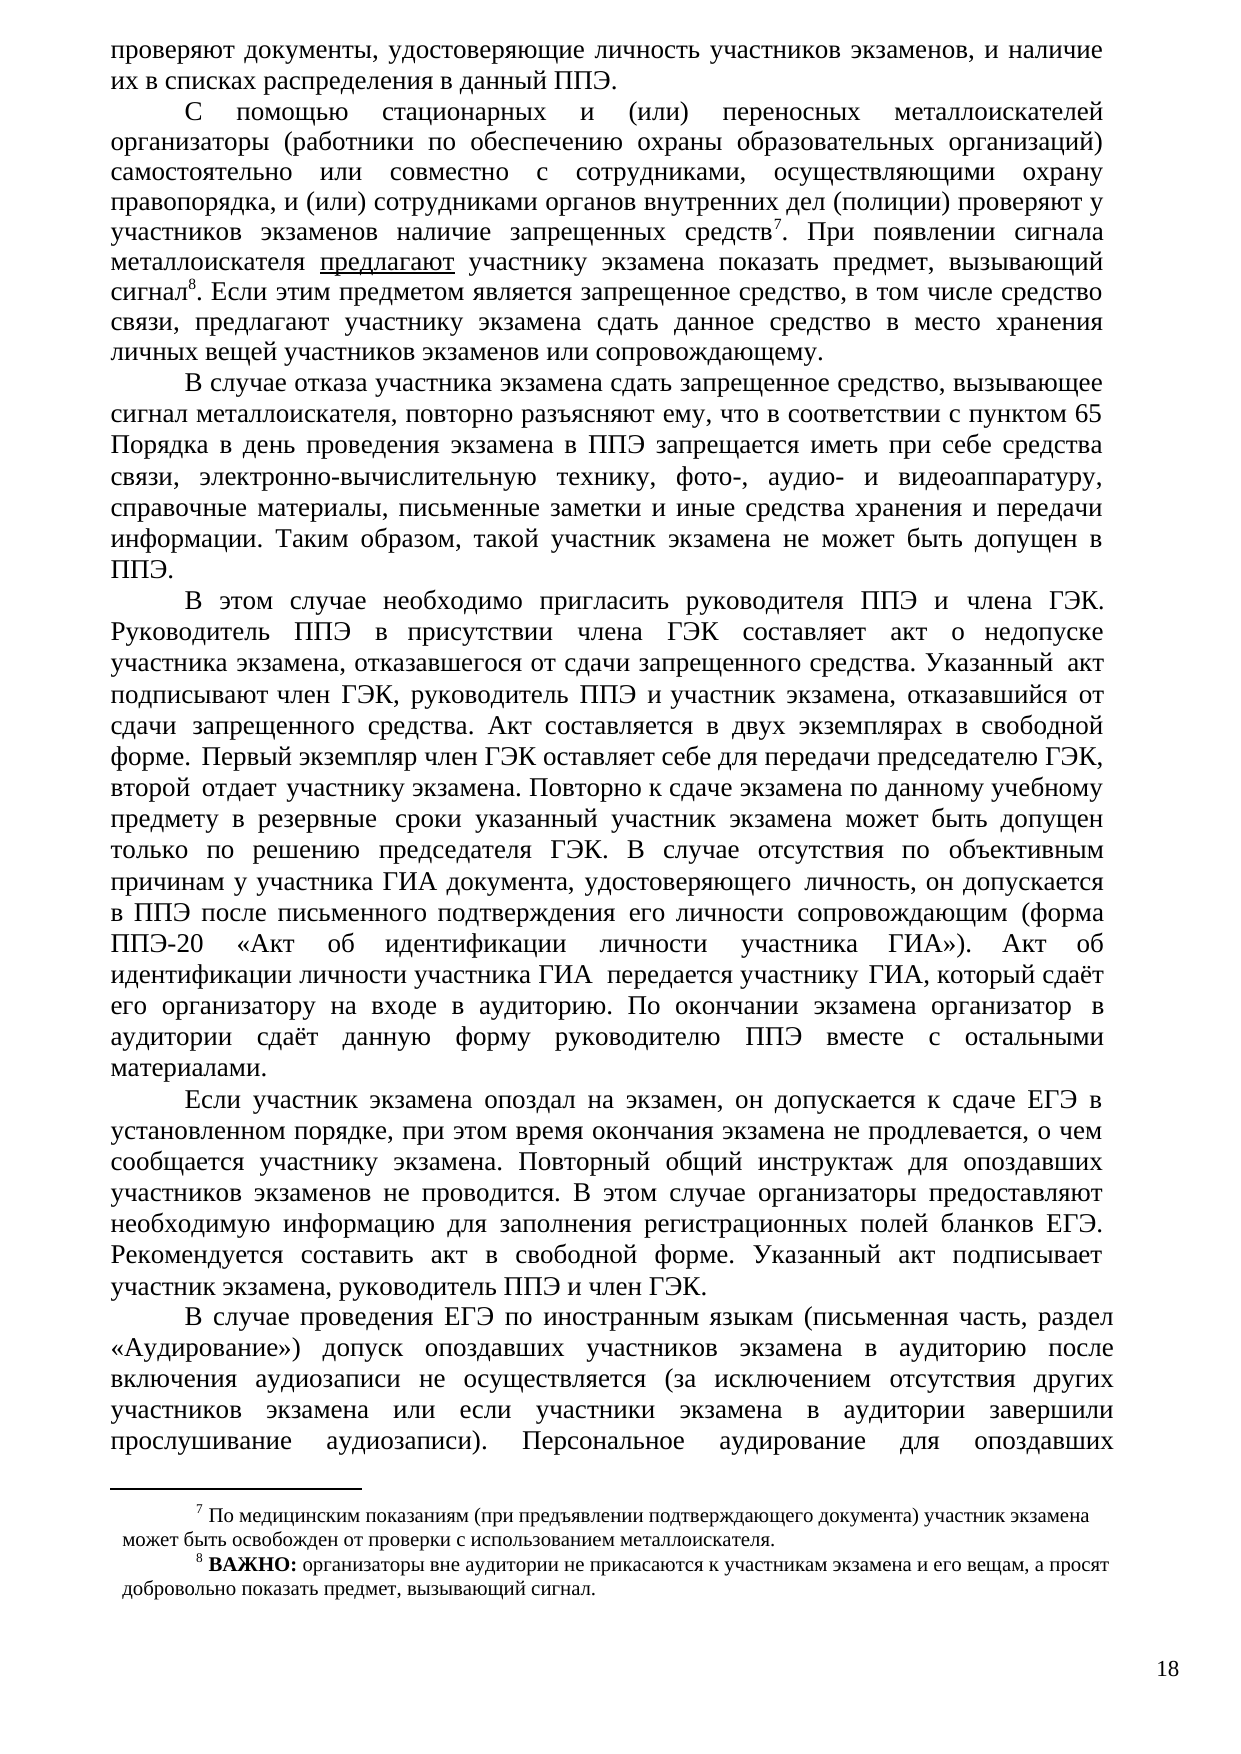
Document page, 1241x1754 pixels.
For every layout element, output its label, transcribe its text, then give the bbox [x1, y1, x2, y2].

text В этом случае необходимо пригласить руководителя ППЭ и члена ГЭК. Руководитель ППЭ в присутствии члена ГЭК составляет акт о недопуске участника экзамена, отказавшегося от сдачи запрещенного средства. Указанный акт подписывают член ГЭК, руководитель ППЭ и участник экзамена, отказавшийся от сдачи запрещенного средства. Акт составляется в двух экземплярах в свободной форме. Первый экземпляр член ГЭК оставляет себе для передачи председателю ГЭК, второй отдает участнику экзамена. Повторно к сдаче экзамена по данному учебному предмету в резервные сроки указанный участник экзамена может быть допущен только по решению председателя ГЭК. В случае отсутствия по объективным причинам у участника ГИА документа, удостоверяющего личность, он допускается в ППЭ после письменного подтверждения его личности сопровождающим (форма ППЭ-20 «Акт об идентификации личности участника ГИА»). Акт об идентификации личности участника ГИА передается участнику ГИА, который сдаёт его организатору на входе в аудиторию. По окончании экзамена организатор в аудитории сдаёт данную форму руководителю ППЭ вместе с остальными материалами. [110, 584, 1104, 1083]
text Если участник экзамена опоздал на экзамен, он допускается к сдаче ЕГЭ в установленном порядке, при этом время окончания экзамена не продлевается, о чем сообщается участнику экзамена. Повторный общий инструктаж для опоздавших участников экзаменов не проводится. В этом случае организаторы предоставляют необходимую информацию для заполнения регистрационных полей бланков ЕГЭ. Рекомендуется составить акт в свободной форме. Указанный акт подписывает участник экзамена, руководитель ППЭ и член ГЭК. [110, 1083, 1104, 1301]
text С помощью стационарных и (или) переносных металлоискателей организаторы (работники по обеспечению охраны образовательных организаций) самостоятельно или совместно с сотрудниками, осуществляющими охрану правопорядка, и (или) сотрудниками органов внутренних дел (полиции) проверяют у участников экзаменов наличие запрещенных средств. При появлении сигнала металлоискателя предлагают участнику экзамена показать предмет, вызывающий сигнал. Если этим предметом является запрещенное средство, в том числе средство связи, предлагают участнику экзамена сдать данное средство в место хранения личных вещей участников экзаменов или сопровождающему. [110, 96, 1104, 366]
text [110, 1301, 1115, 1456]
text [110, 33, 1104, 95]
text В случае отказа участника экзамена сдать запрещенное средство, вызывающее сигнал металлоискателя, повторно разъясняют ему, что в соответствии с пунктом 65 Порядка в день проведения экзамена в ППЭ запрещается иметь при себе средства связи, электронно-вычислительную технику, фото-, аудио- и видеоаппаратуру, справочные материалы, письменные заметки и иные средства хранения и передачи информации. Таким образом, такой участник экзамена не может быть допущен в ППЭ. [110, 366, 1104, 584]
